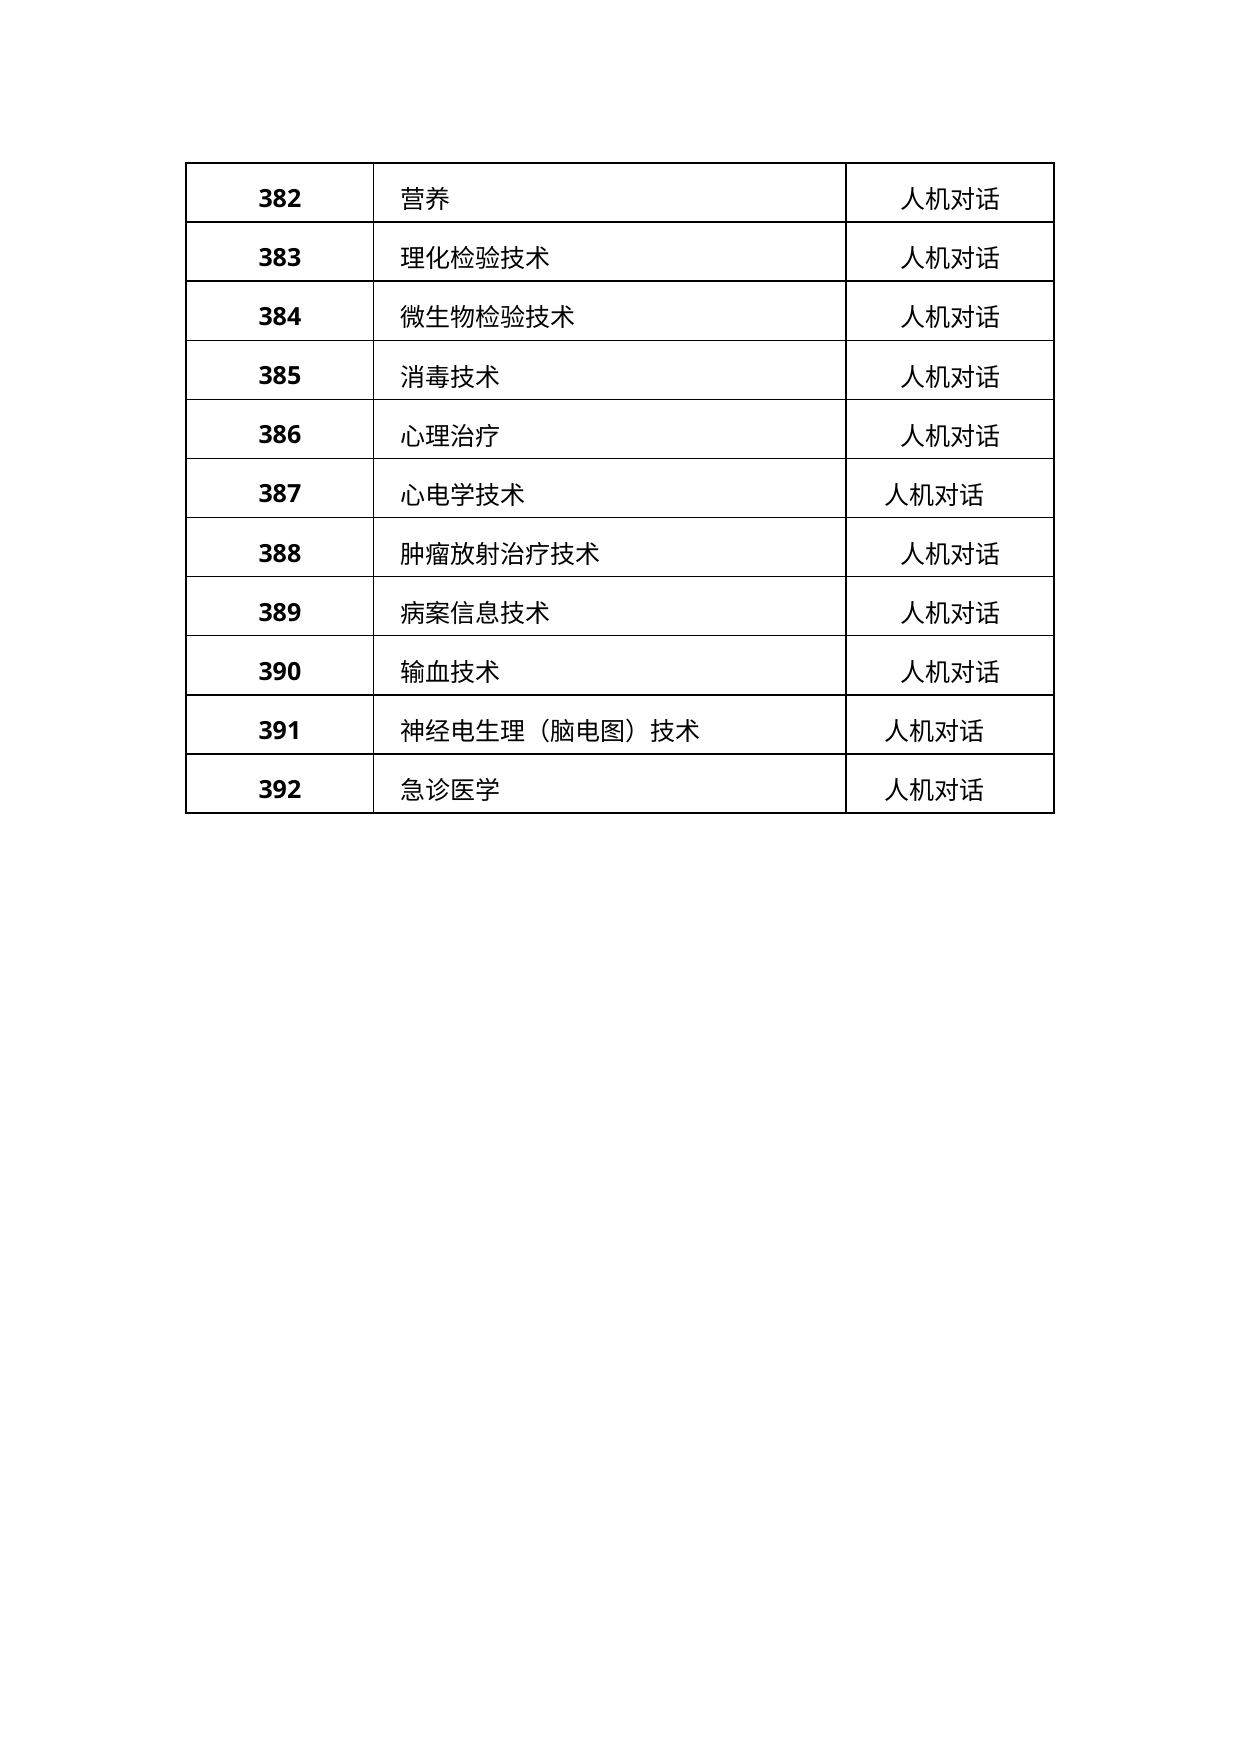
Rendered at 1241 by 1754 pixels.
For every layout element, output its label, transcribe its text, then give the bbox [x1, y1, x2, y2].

table_cell 383 [187, 223, 373, 280]
table_cell 387 [187, 459, 373, 517]
table_cell 消毒技术 [374, 341, 845, 398]
table_cell 389 [187, 577, 373, 635]
table_cell 病案信息技术 [374, 577, 845, 635]
table_cell 人机对话 [847, 577, 1053, 635]
table_cell 人机对话 [847, 341, 1053, 398]
table_cell 390 [187, 636, 373, 694]
table_cell 人机对话 [847, 223, 1053, 280]
table_cell 急诊医学 [374, 755, 845, 812]
table_cell 392 [187, 755, 373, 812]
table_cell 人机对话 [847, 755, 1053, 812]
table_cell 人机对话 [847, 696, 1053, 753]
table_cell 388 [187, 518, 373, 576]
table_cell 营养 [374, 164, 845, 221]
table_cell 人机对话 [847, 636, 1053, 694]
table_cell 人机对话 [847, 400, 1053, 458]
table_cell 391 [187, 696, 373, 753]
table_cell 人机对话 [847, 164, 1053, 221]
table_cell 386 [187, 400, 373, 458]
table_cell 输血技术 [374, 636, 845, 694]
table_cell 385 [187, 341, 373, 398]
table_cell 肿瘤放射治疗技术 [374, 518, 845, 576]
table_cell 382 [187, 164, 373, 221]
table_cell 384 [187, 282, 373, 339]
table_cell 神经电生理（脑电图）技术 [374, 696, 845, 753]
table_cell 微生物检验技术 [374, 282, 845, 339]
table_cell 理化检验技术 [374, 223, 845, 280]
table_cell 人机对话 [847, 282, 1053, 339]
table_cell 人机对话 [847, 459, 1053, 517]
table_cell 人机对话 [847, 518, 1053, 576]
table_cell 心电学技术 [374, 459, 845, 517]
table_cell 心理治疗 [374, 400, 845, 458]
